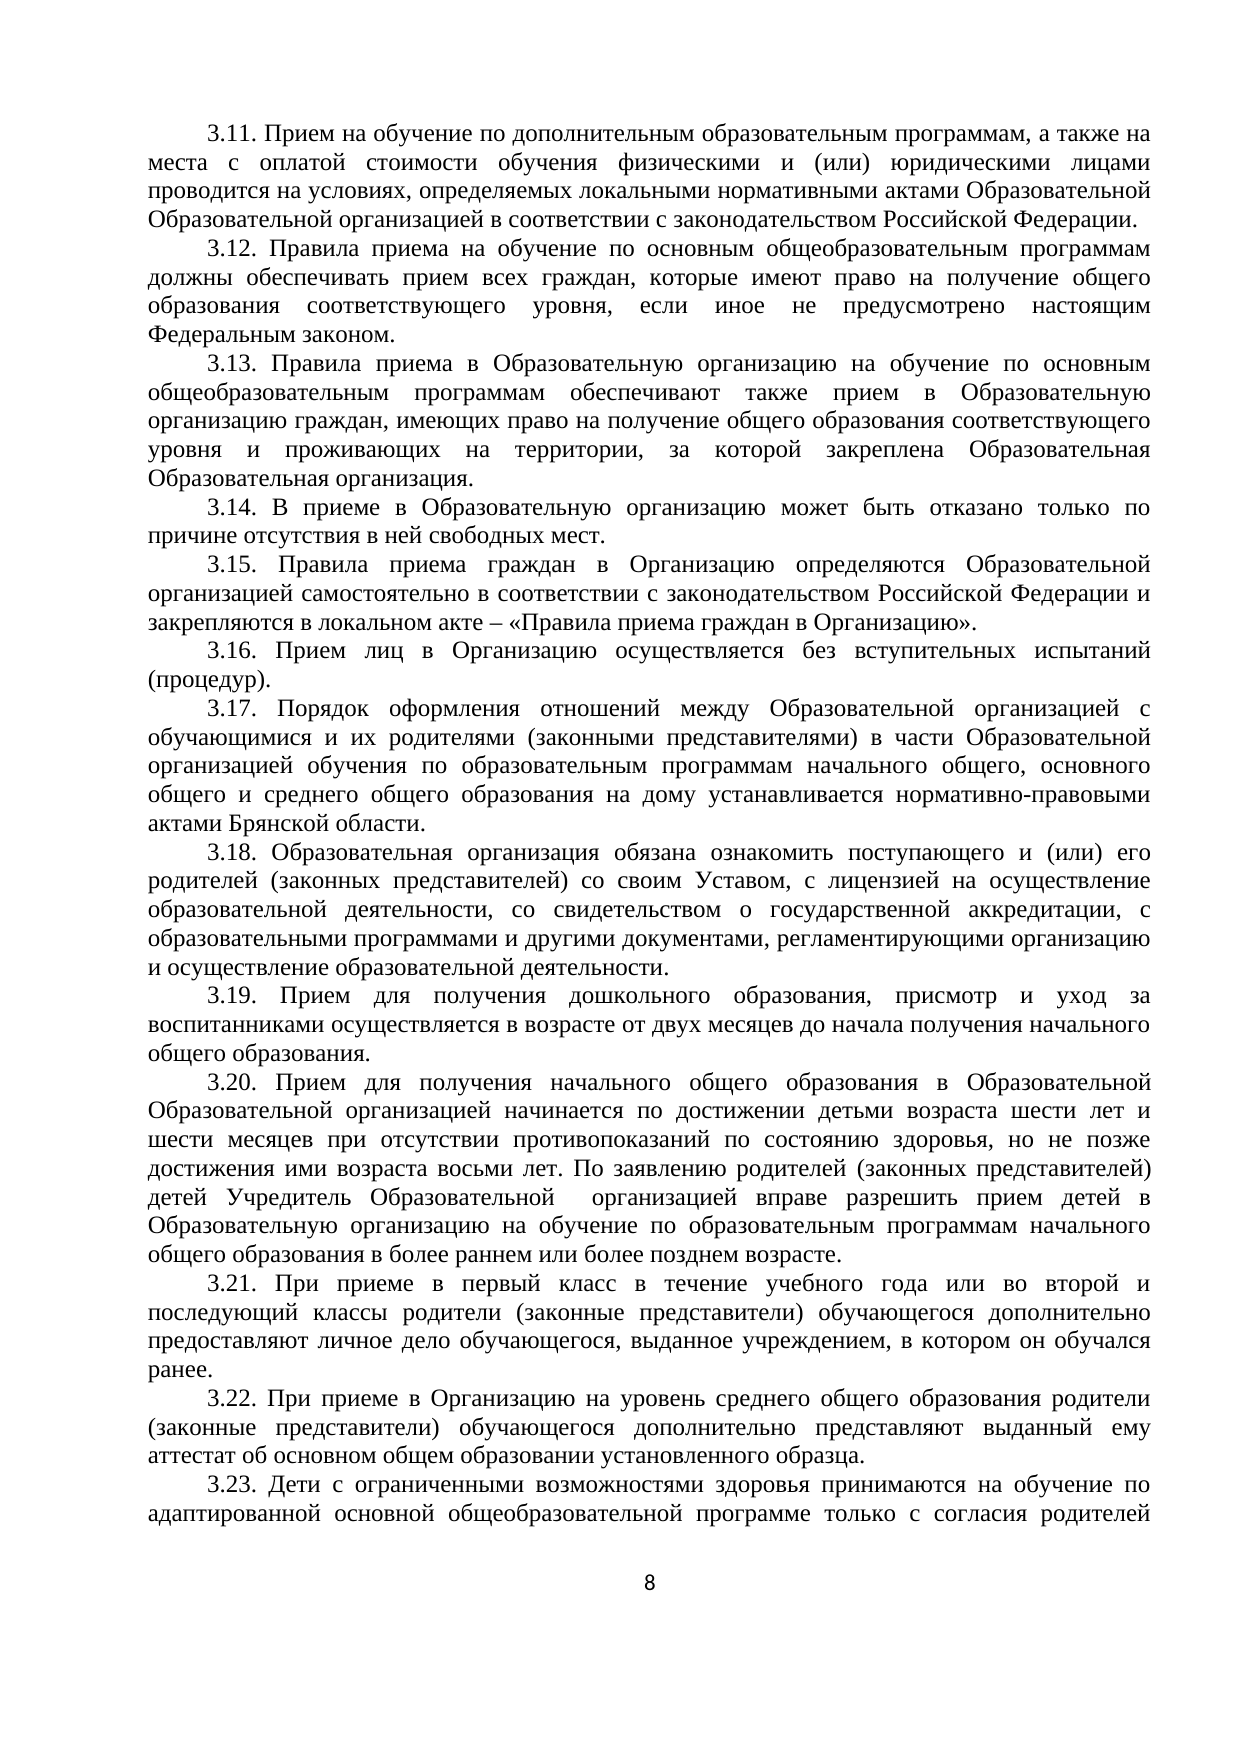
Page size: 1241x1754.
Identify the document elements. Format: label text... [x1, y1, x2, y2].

text 3.13. Правила приема в Образовательную организацию на обучение по основным общеобразовательным программам обеспечивают также прием в Образовательную организацию граждан, имеющих право на получение общего образования соответствующего уровня и проживающих на территории, за которой закреплена Образовательная Образовательная организация. [148, 348, 1152, 492]
text 3.16. Прием лиц в Организацию осуществляется без вступительных испытаний (процедур). [148, 636, 1152, 693]
text 3.14. В приеме в Образовательную организацию может быть отказано только по причине отсутствия в ней свободных мест. [148, 492, 1152, 549]
text 3.18. Образовательная организация обязана ознакомить поступающего и (или) его родителей (законных представителей) со своим Уставом, с лицензией на осуществление образовательной деятельности, со свидетельством о государственной аккредитации, с образовательными программами и другими документами, регламентирующими организацию и осуществление образовательной деятельности. [148, 837, 1152, 981]
text 3.17. Порядок оформления отношений между Образовательной организацией с обучающимися и их родителями (законными представителями) в части Образовательной организацией обучения по образовательным программам начального общего, основного общего и среднего общего образования на дому устанавливается нормативно-правовыми актами Брянской области. [148, 693, 1152, 837]
text 3.21. При приеме в первый класс в течение учебного года или во второй и последующий классы родители (законные представители) обучающегося дополнительно предоставляют личное дело обучающегося, выданное учреждением, в котором он обучался ранее. [148, 1268, 1152, 1383]
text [148, 1469, 1152, 1527]
text 3.11. Прием на обучение по дополнительным образовательным программам, а также на места с оплатой стоимости обучения физическими и (или) юридическими лицами проводится на условиях, определяемых локальными нормативными актами Образовательной Образовательной организацией в соответствии с законодательством Российской Федерации. [148, 118, 1152, 233]
text 3.22. При приеме в Организацию на уровень среднего общего образования родители (законные представители) обучающегося дополнительно представляют выданный ему аттестат об основном общем образовании установленного образца. [148, 1383, 1152, 1469]
text 3.20. Прием для получения начального общего образования в Образовательной Образовательной организацией начинается по достижении детьми возраста шести лет и шести месяцев при отсутствии противопоказаний по состоянию здоровья, но не позже достижения ими возраста восьми лет. По заявлению родителей (законных представителей) детей Учредитель Образовательной организацией вправе разрешить прием детей в Образовательную организацию на обучение по образовательным программам начального общего образования в более раннем или более позднем возрасте. [148, 1067, 1152, 1268]
text 3.19. Прием для получения дошкольного образования, присмотр и уход за воспитанниками осуществляется в возрасте от двух месяцев до начала получения начального общего образования. [148, 981, 1152, 1067]
text 3.15. Правила приема граждан в Организацию определяются Образовательной организацией самостоятельно в соответствии с законодательством Российской Федерации и закрепляются в локальном акте – «Правила приема граждан в Организацию». [148, 549, 1152, 636]
text 3.12. Правила приема на обучение по основным общеобразовательным программам должны обеспечивать прием всех граждан, которые имеют право на получение общего образования соответствующего уровня, если иное не предусмотрено настоящим Федеральным законом. [148, 233, 1152, 348]
